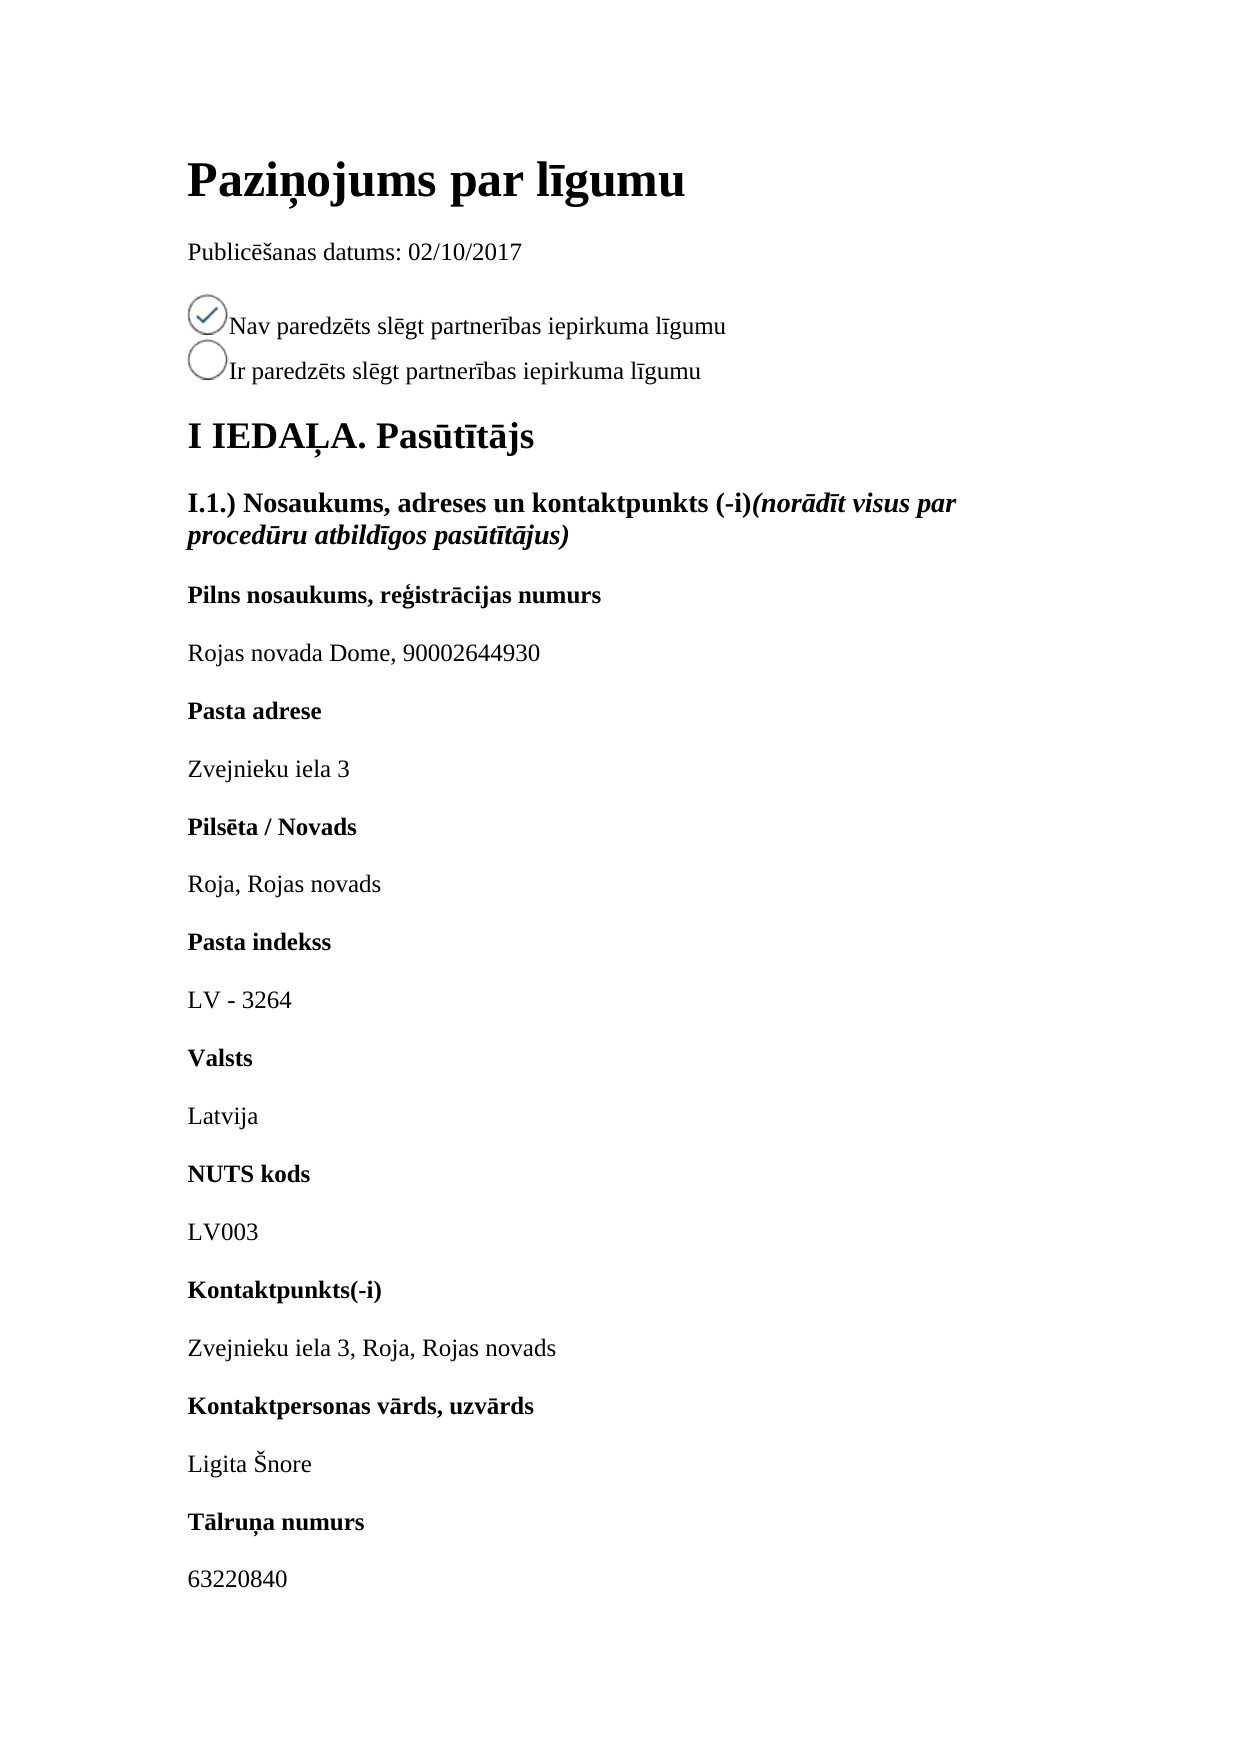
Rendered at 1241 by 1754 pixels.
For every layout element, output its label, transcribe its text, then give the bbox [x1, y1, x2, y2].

text Roja, Rojas novads [187, 869, 1053, 898]
text Publicēšanas datums: 02/10/2017 [187, 237, 1053, 265]
text Pilns nosaukums, reģistrācijas numurs [187, 580, 1053, 609]
text Nav paredzēts slēgt partnerības iepirkuma līgumu [187, 294, 1053, 339]
text Rojas novada Dome, 90002644930 [187, 638, 1053, 667]
picture [187, 294, 229, 335]
text Ir paredzēts slēgt partnerības iepirkuma līgumu [187, 339, 1053, 384]
text Latvija [187, 1101, 1053, 1130]
text 63220840 [187, 1564, 1053, 1593]
text I IEDAĻA. Pasūtītājs [187, 414, 1053, 457]
text I.1.) Nosaukums, adreses un kontaktpunkts (-i)(norādīt visus par procedūru atbildīgos pasūtītājus) [187, 486, 1053, 551]
text Zvejnieku iela 3, Roja, Rojas novads [187, 1333, 1053, 1362]
text Valsts [187, 1043, 1053, 1072]
text Ligita Šnore [187, 1449, 1053, 1477]
text Pilsēta / Novads [187, 812, 1053, 840]
text Paziņojums par līgumu [187, 150, 1053, 207]
text LV - 3264 [187, 985, 1053, 1014]
text LV003 [187, 1217, 1053, 1246]
text Kontaktpunkts(-i) [187, 1275, 1053, 1304]
text Pasta indekss [187, 927, 1053, 956]
picture [187, 339, 229, 380]
text Pasta adrese [187, 696, 1053, 724]
text NUTS kods [187, 1159, 1053, 1188]
text Kontaktpersonas vārds, uzvārds [187, 1391, 1053, 1419]
text Zvejnieku iela 3 [187, 754, 1053, 782]
text Tālruņa numurs [187, 1507, 1053, 1535]
